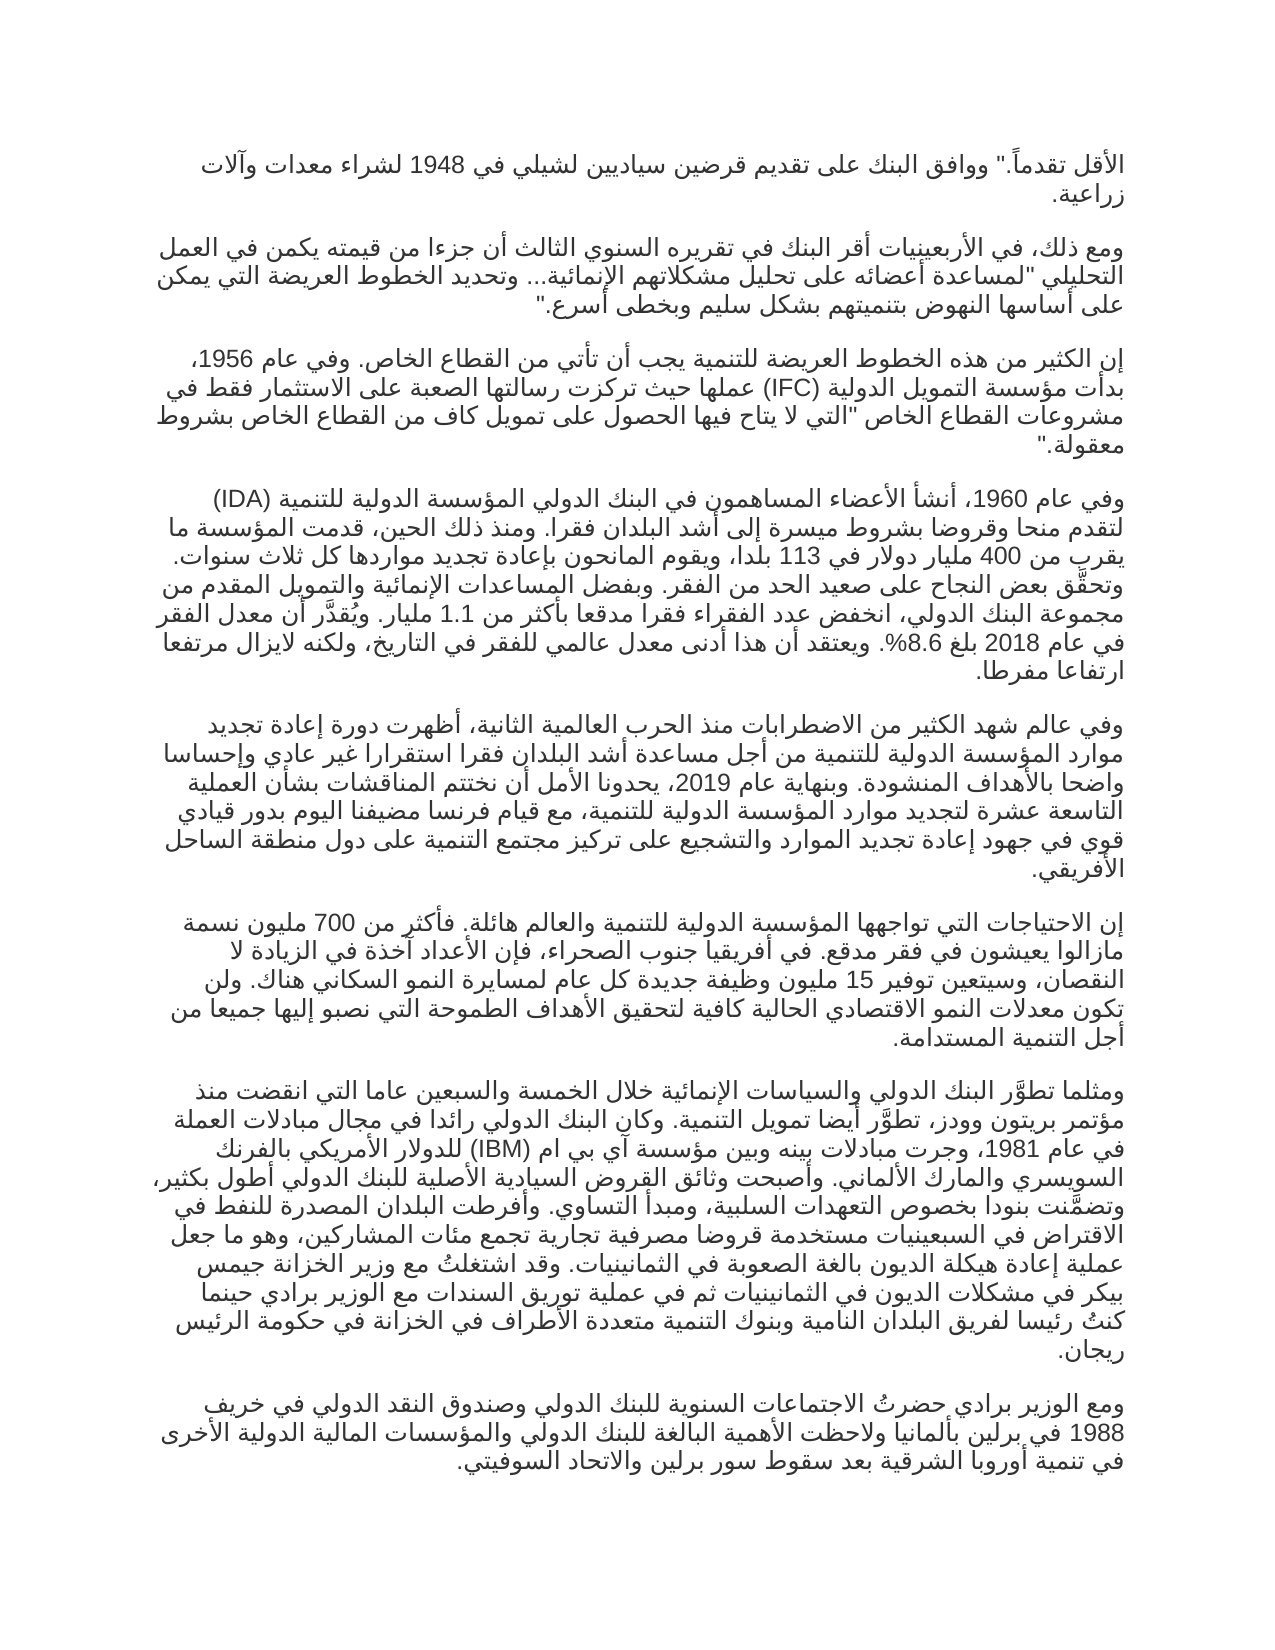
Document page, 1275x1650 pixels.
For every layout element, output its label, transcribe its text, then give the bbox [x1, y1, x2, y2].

text ومع الوزير برادي حضرتُ الاجتماعات السنوية للبنك الدولي وصندوق النقد الدولي في خريف 1988 في برلين بألمانيا ولاحظت الأهمية البالغة للبنك الدولي والمؤسسات المالية الدولية الأخرى في تنمية أوروبا الشرقية بعد سقوط سور برلين والاتحاد السوفيتي. [150, 1389, 1125, 1475]
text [150, 150, 1125, 207]
text وفي عالم شهد الكثير من الاضطرابات منذ الحرب العالمية الثانية، أظهرت دورة إعادة تجديد موارد المؤسسة الدولية للتنمية من أجل مساعدة أشد البلدان فقرا استقرارا غير عادي وإحساسا واضحا بالأهداف المنشودة. وبنهاية عام 2019، يحدونا الأمل أن نختتم المناقشات بشأن العملية التاسعة عشرة لتجديد موارد المؤسسة الدولية للتنمية، مع قيام فرنسا مضيفنا اليوم بدور قيادي قوي في جهود إعادة تجديد الموارد والتشجيع على تركيز مجتمع التنمية على دول منطقة الساحل الأفريقي. [150, 710, 1125, 882]
text ومع ذلك، في الأربعينيات أقر البنك في تقريره السنوي الثالث أن جزءا من قيمته يكمن في العمل التحليلي "لمساعدة أعضائه على تحليل مشكلاتهم الإنمائية... وتحديد الخطوط العريضة التي يمكن على أساسها النهوض بتنميتهم بشكل سليم وبخطى أسرع." [150, 232, 1125, 319]
text ومثلما تطوَّر البنك الدولي والسياسات الإنمائية خلال الخمسة والسبعين عاما التي انقضت منذ مؤتمر بريتون وودز، تطوَّر أيضا تمويل التنمية. وكان البنك الدولي رائدا في مجال مبادلات العملة في عام 1981، وجرت مبادلات بينه وبين مؤسسة آي بي ام (IBM) للدولار الأمريكي بالفرنك السويسري والمارك الألماني. وأصبحت وثائق القروض السيادية الأصلية للبنك الدولي أطول بكثير، وتضمَّنت بنودا بخصوص التعهدات السلبية، ومبدأ التساوي. وأفرطت البلدان المصدرة للنفط في الاقتراض في السبعينيات مستخدمة قروضا مصرفية تجارية تجمع مئات المشاركين، وهو ما جعل عملية إعادة هيكلة الديون بالغة الصعوبة في الثمانينيات. وقد اشتغلتُ مع وزير الخزانة جيمس بيكر في مشكلات الديون في الثمانينيات ثم في عملية توريق السندات مع الوزير برادي حينما كنتُ رئيسا لفريق البلدان النامية وبنوك التنمية متعددة الأطراف في الخزانة في حكومة الرئيس ريجان. [150, 1076, 1125, 1364]
text وفي عام 1960، أنشأ الأعضاء المساهمون في البنك الدولي المؤسسة الدولية للتنمية (IDA) لتقدم منحا وقروضا بشروط ميسرة إلى أشد البلدان فقرا. ومنذ ذلك الحين، قدمت المؤسسة ما يقرب من 400 مليار دولار في 113 بلدا، ويقوم المانحون بإعادة تجديد مواردها كل ثلاث سنوات. وتحقَّق بعض النجاح على صعيد الحد من الفقر. وبفضل المساعدات الإنمائية والتمويل المقدم من مجموعة البنك الدولي، انخفض عدد الفقراء فقرا مدقعا بأكثر من 1.1 مليار. ويُقدَّر أن معدل الفقر في عام 2018 بلغ 8.6%. ويعتقد أن هذا أدنى معدل عالمي للفقر في التاريخ، ولكنه لايزال مرتفعا ارتفاعا مفرطا. [150, 484, 1125, 685]
text إن الاحتياجات التي تواجهها المؤسسة الدولية للتنمية والعالم هائلة. فأكثر من 700 مليون نسمة مازالوا يعيشون في فقر مدقع. في أفريقيا جنوب الصحراء، فإن الأعداد آخذة في الزيادة لا النقصان، وسيتعين توفير 15 مليون وظيفة جديدة كل عام لمسايرة النمو السكاني هناك. ولن تكون معدلات النمو الاقتصادي الحالية كافية لتحقيق الأهداف الطموحة التي نصبو إليها جميعا من أجل التنمية المستدامة. [150, 907, 1125, 1051]
text إن الكثير من هذه الخطوط العريضة للتنمية يجب أن تأتي من القطاع الخاص. وفي عام 1956، بدأت مؤسسة التمويل الدولية (IFC) عملها حيث تركزت رسالتها الصعبة على الاستثمار فقط في مشروعات القطاع الخاص "التي لا يتاح فيها الحصول على تمويل كاف من القطاع الخاص بشروط معقولة." [150, 344, 1125, 459]
